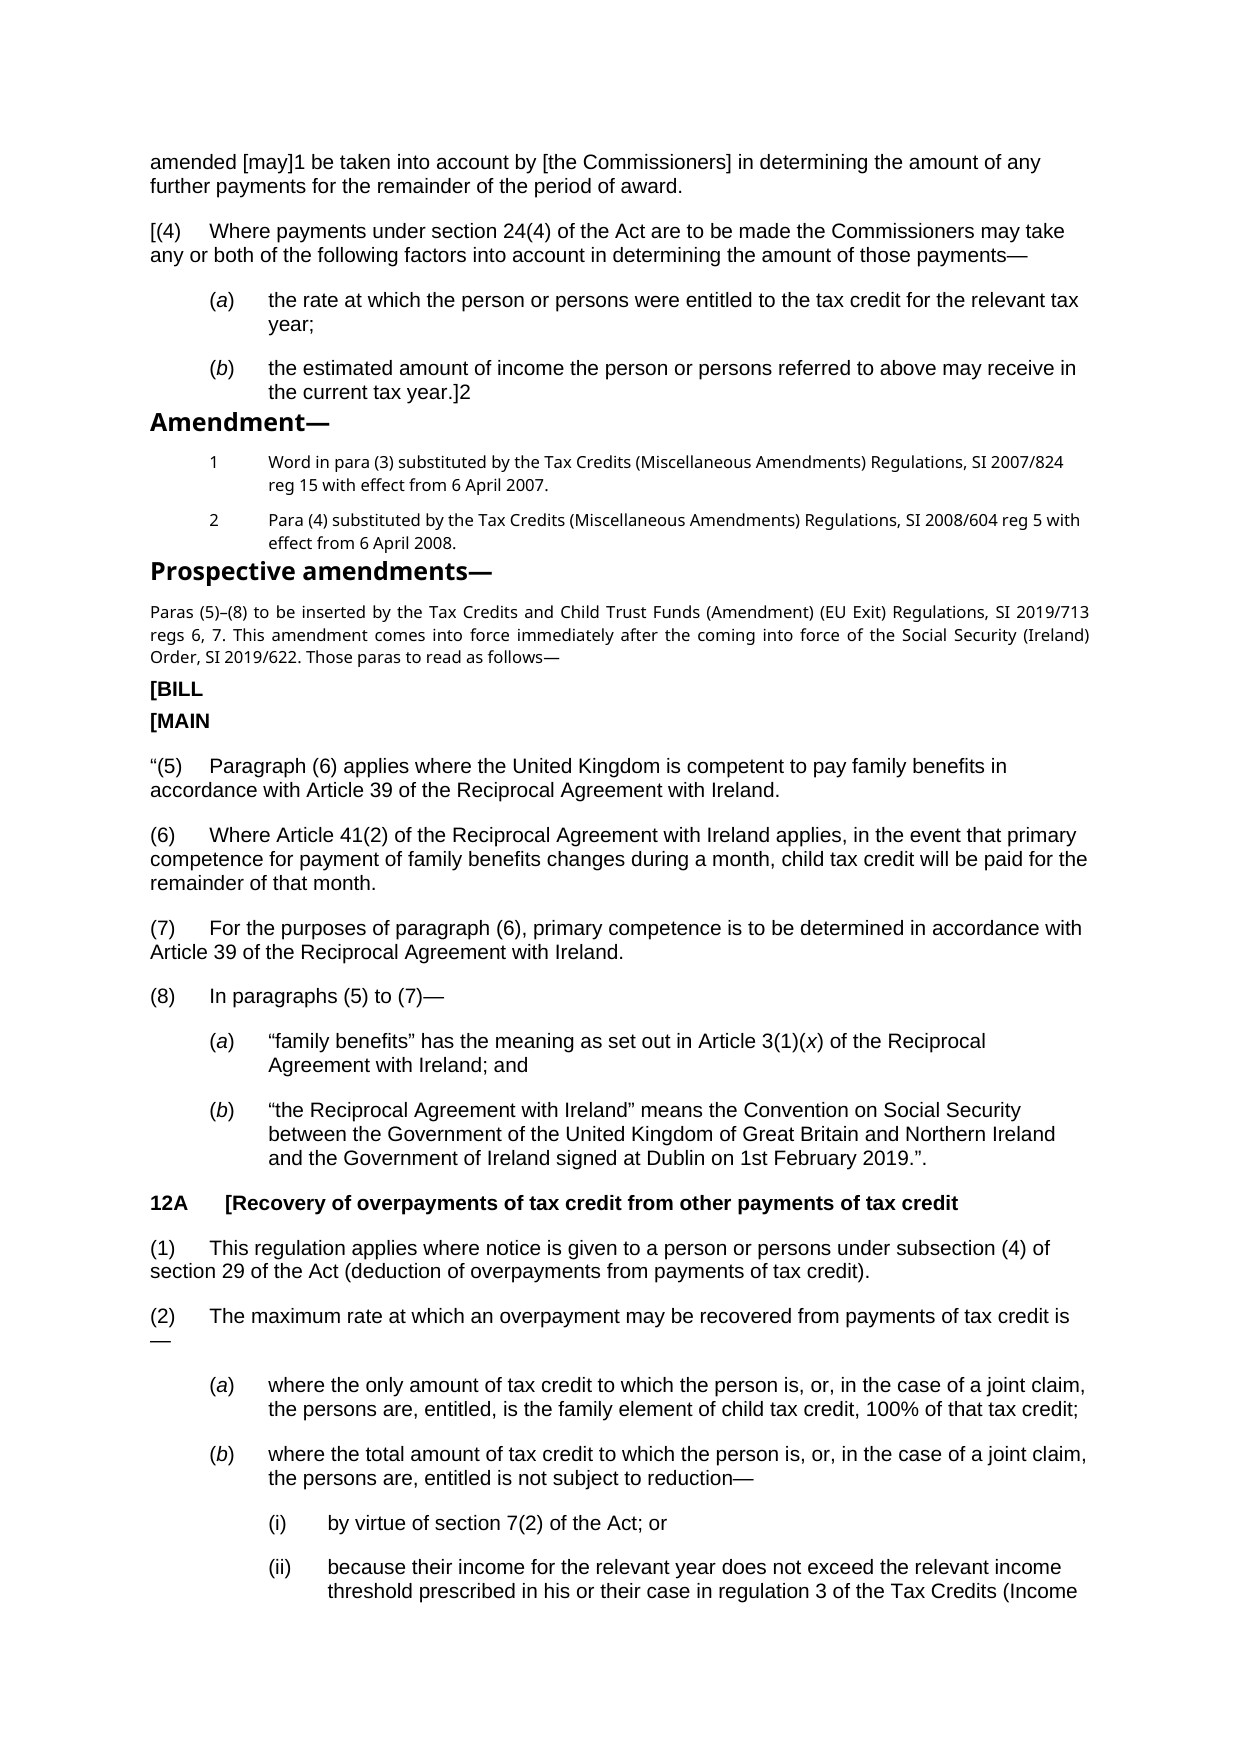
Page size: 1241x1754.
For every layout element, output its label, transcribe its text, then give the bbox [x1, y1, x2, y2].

text Paras (5)–(8) to be inserted by the Tax Credits and Child Trust Funds (Amendment) (EU Exit) Regulations, SI 2019/713 regs 6, 7. This amendment comes into force immediately after the coming into force of the Social Security (Ireland) Order, SI 2019/622. Those paras to read as follows— [150, 601, 1090, 669]
list 1 Word in para (3) substituted by the Tax Credits (Miscellaneous Amendments) Regulations, SI 2007/824 reg 15 with effect from 6 April 2007. [209, 451, 1090, 496]
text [150, 150, 1090, 198]
text 12A [Recovery of overpayments of tax credit from other payments of tax credit [150, 1191, 1090, 1214]
text (a) “family benefits” has the meaning as set out in Article 3(1)(x) of the Reciprocal Agreement with Ireland; and [209, 1029, 1090, 1077]
text (a) where the only amount of tax credit to which the person is, or, in the case of a joint claim, the persons are, entitled, is the family element of child tax credit, 100% of that tax credit; [209, 1373, 1090, 1421]
text (a) the rate at which the person or persons were entitled to the tax credit for the relevant tax year; [209, 287, 1090, 335]
text [BILL [150, 677, 1090, 701]
text (2) The maximum rate at which an overpayment may be recovered from payments of tax credit is— [150, 1304, 1090, 1352]
text (b) “the Reciprocal Agreement with Ireland” means the Convention on Social Security between the Government of the United Kingdom of Great Britain and Northern Ireland and the Government of Ireland signed at Dublin on 1st February 2019.”. [209, 1098, 1090, 1170]
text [268, 1555, 1090, 1603]
text [MAIN [150, 709, 1090, 733]
text (8) In paragraphs (5) to (7)— [150, 984, 1090, 1008]
text Amendment— [150, 404, 1090, 438]
text (1) This regulation applies where notice is given to a person or persons under subsection (4) of section 29 of the Act (deduction of overpayments from payments of tax credit). [150, 1235, 1090, 1283]
text (7) For the purposes of paragraph (6), primary competence is to be determined in accordance with Article 39 of the Reciprocal Agreement with Ireland. [150, 916, 1090, 963]
list 2 Para (4) substituted by the Tax Credits (Miscellaneous Amendments) Regulations, SI 2008/604 reg 5 with effect from 6 April 2008. [209, 509, 1090, 554]
text (i) by virtue of section 7(2) of the Act; or [268, 1510, 1090, 1534]
text “(5) Paragraph (6) applies where the United Kingdom is competent to pay family benefits in accordance with Article 39 of the Reciprocal Agreement with Ireland. [150, 754, 1090, 802]
text Prospective amendments— [150, 554, 1090, 588]
text [(4) Where payments under section 24(4) of the Act are to be made the Commissioners may take any or both of the following factors into account in determining the amount of those payments— [150, 219, 1090, 267]
text (b) where the total amount of tax credit to which the person is, or, in the case of a joint claim, the persons are, entitled is not subject to reduction— [209, 1442, 1090, 1489]
text (b) the estimated amount of income the person or persons referred to above may receive in the current tax year.]2 [209, 356, 1090, 404]
text (6) Where Article 41(2) of the Reciprocal Agreement with Ireland applies, in the event that primary competence for payment of family benefits changes during a month, child tax credit will be paid for the remainder of that month. [150, 823, 1090, 895]
